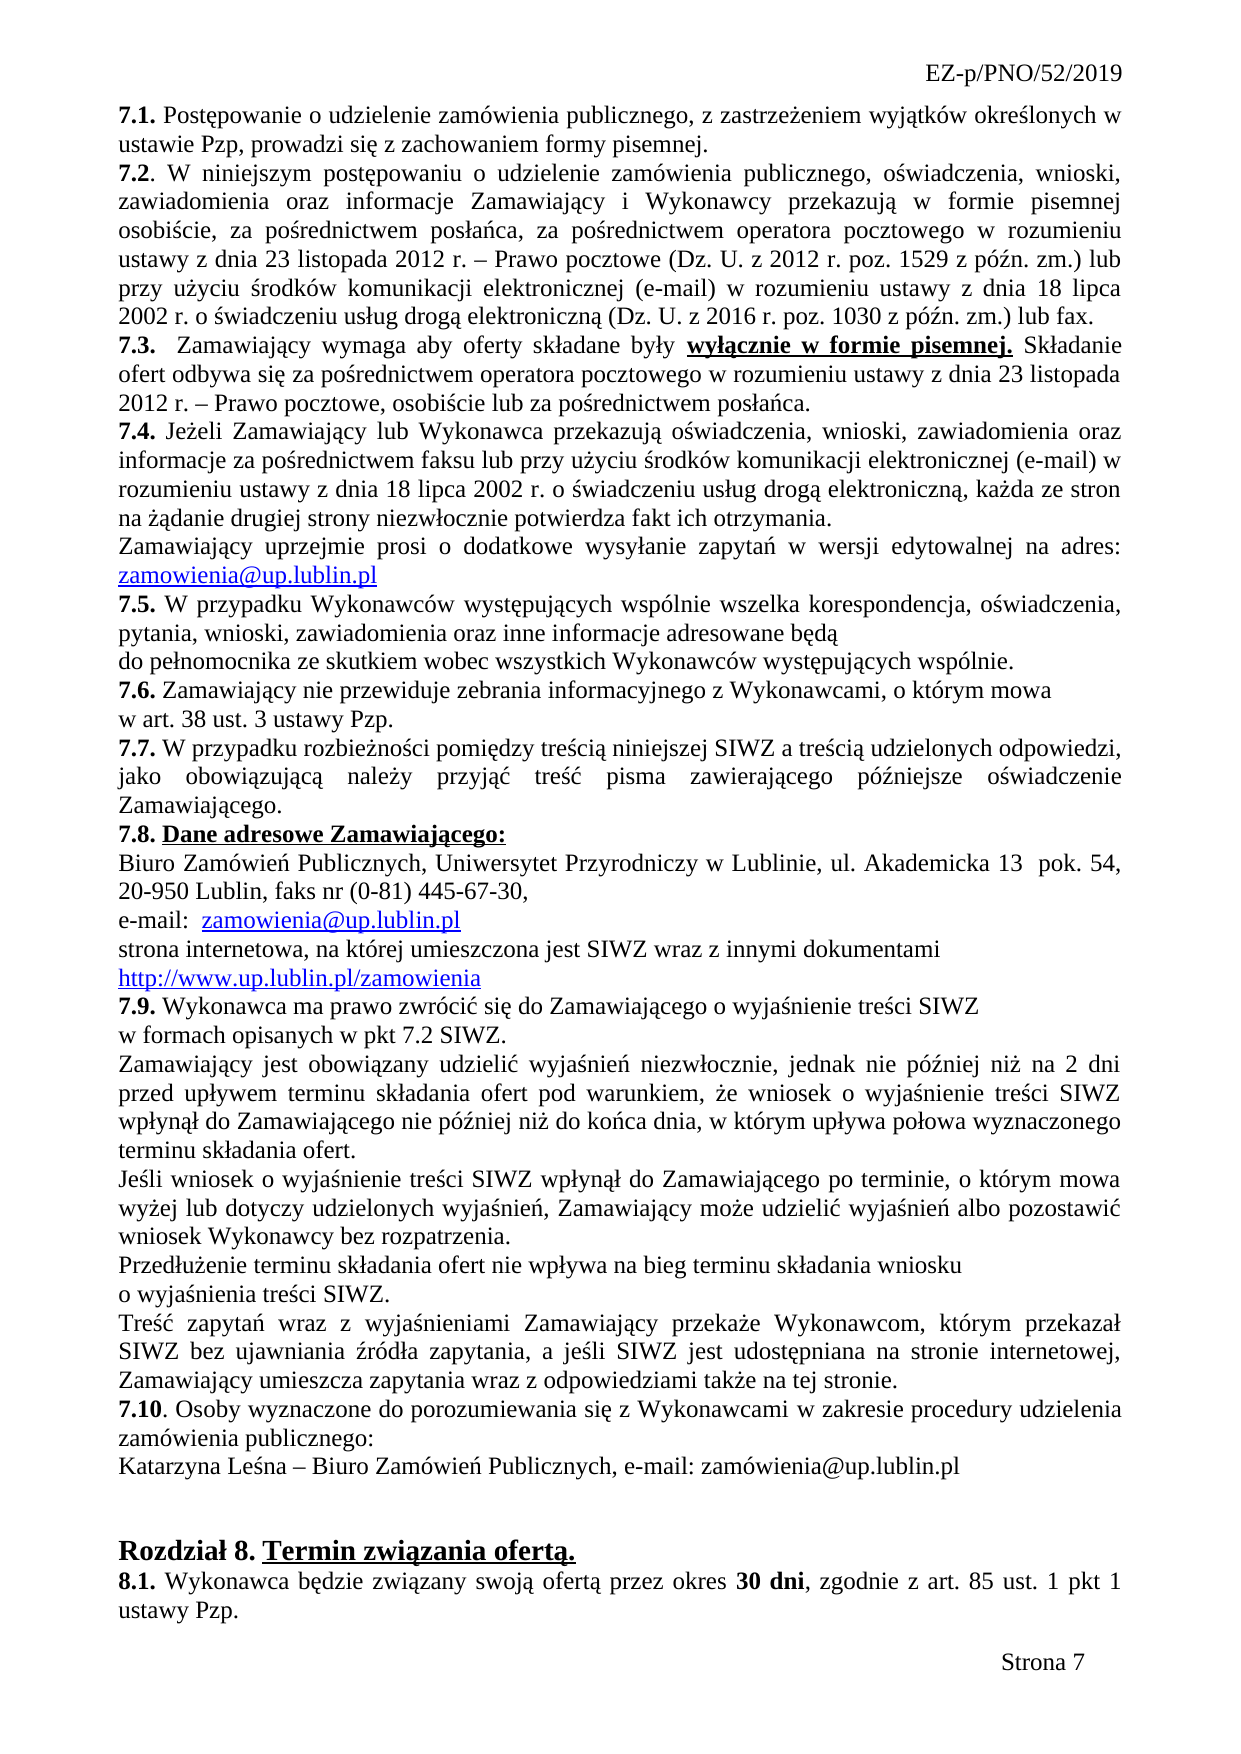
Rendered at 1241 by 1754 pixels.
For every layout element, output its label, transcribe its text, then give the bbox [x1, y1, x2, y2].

text 8.1. Wykonawca będzie związany swoją ofertą przez okres 30 dni, zgodnie z art. 85 ust. 1 pkt 1 ustawy Pzp. [118, 1566, 1122, 1624]
text Zamawiający uprzejmie prosi o dodatkowe wysyłanie zapytań w wersji edytowalnej na adres: zamowienia@up.lublin.pl [118, 531, 1122, 589]
text Zamawiający jest obowiązany udzielić wyjaśnień niezwłocznie, jednak nie później niż na 2 dni przed upływem terminu składania ofert pod warunkiem, że wniosek o wyjaśnienie treści SIWZ wpłynął do Zamawiającego nie później niż do końca dnia, w którym upływa połowa wyznaczonego terminu składania ofert. [118, 1049, 1122, 1164]
text http://www.up.lublin.pl/zamowienia [118, 963, 1122, 991]
text strona internetowa, na której umieszczona jest SIWZ wraz z innymi dokumentami [118, 934, 1122, 963]
text 7.9. Wykonawca ma prawo zwrócić się do Zamawiającego o wyjaśnienie treści SIWZ w formach opisanych w pkt 7.2 SIWZ. [118, 991, 1122, 1049]
text 7.8. Dane adresowe Zamawiającego: [118, 819, 1122, 848]
text Jeśli wniosek o wyjaśnienie treści SIWZ wpłynął do Zamawiającego po terminie, o którym mowa wyżej lub dotyczy udzielonych wyjaśnień, Zamawiający może udzielić wyjaśnień albo pozostawić wniosek Wykonawcy bez rozpatrzenia. [118, 1164, 1122, 1250]
text Rozdział 8. Termin związania ofertą. [118, 1533, 1122, 1566]
text 7.4. Jeżeli Zamawiający lub Wykonawca przekazują oświadczenia, wnioski, zawiadomienia oraz informacje za pośrednictwem faksu lub przy użyciu środków komunikacji elektronicznej (e-mail) w rozumieniu ustawy z dnia 18 lipca 2002 r. o świadczeniu usług drogą elektroniczną, każda ze stron na żądanie drugiej strony niezwłocznie potwierdza fakt ich otrzymania. [118, 416, 1122, 531]
text Biuro Zamówień Publicznych, Uniwersytet Przyrodniczy w Lublinie, ul. Akademicka 13 pok. 54, 20-950 Lublin, faks nr (0-81) 445-67-30, [118, 848, 1122, 905]
text 7.5. W przypadku Wykonawców występujących wspólnie wszelka korespondencja, oświadczenia, pytania, wnioski, zawiadomienia oraz inne informacje adresowane będą do pełnomocnika ze skutkiem wobec wszystkich Wykonawców występujących wspólnie. [118, 589, 1122, 675]
text 7.1. Postępowanie o udzielenie zamówienia publicznego, z zastrzeżeniem wyjątków określonych w ustawie Pzp, prowadzi się z zachowaniem formy pisemnej. [118, 100, 1122, 158]
text 7.10. Osoby wyznaczone do porozumiewania się z Wykonawcami w zakresie procedury udzielenia zamówienia publicznego: [118, 1394, 1122, 1451]
text 7.2. W niniejszym postępowaniu o udzielenie zamówienia publicznego, oświadczenia, wnioski, zawiadomienia oraz informacje Zamawiający i Wykonawcy przekazują w formie pisemnej osobiście, za pośrednictwem posłańca, za pośrednictwem operatora pocztowego w rozumieniu ustawy z dnia 23 listopada 2012 r. – Prawo pocztowe (Dz. U. z 2012 r. poz. 1529 z późn. zm.) lub przy użyciu środków komunikacji elektronicznej (e-mail) w rozumieniu ustawy z dnia 18 lipca 2002 r. o świadczeniu usług drogą elektroniczną (Dz. U. z 2016 r. poz. 1030 z późn. zm.) lub fax. [118, 158, 1122, 330]
text 7.6. Zamawiający nie przewiduje zebrania informacyjnego z Wykonawcami, o którym mowa w art. 38 ust. 3 ustawy Pzp. [118, 675, 1122, 733]
text 7.7. W przypadku rozbieżności pomiędzy treścią niniejszej SIWZ a treścią udzielonych odpowiedzi, jako obowiązującą należy przyjąć treść pisma zawierającego późniejsze oświadczenie Zamawiającego. [118, 733, 1122, 819]
text 7.3. Zamawiający wymaga aby oferty składane były wyłącznie w formie pisemnej. Składanie ofert odbywa się za pośrednictwem operatora pocztowego w rozumieniu ustawy z dnia 23 listopada 2012 r. – Prawo pocztowe, osobiście lub za pośrednictwem posłańca. [118, 330, 1122, 416]
text e-mail: zamowienia@up.lublin.pl [118, 905, 1122, 934]
text Katarzyna Leśna – Biuro Zamówień Publicznych, e-mail: zamówienia@up.lublin.pl [118, 1451, 1122, 1480]
text Treść zapytań wraz z wyjaśnieniami Zamawiający przekaże Wykonawcom, którym przekazał SIWZ bez ujawniania źródła zapytania, a jeśli SIWZ jest udostępniana na stronie internetowej, Zamawiający umieszcza zapytania wraz z odpowiedziami także na tej stronie. [118, 1308, 1122, 1394]
text Przedłużenie terminu składania ofert nie wpływa na bieg terminu składania wniosku o wyjaśnienia treści SIWZ. [118, 1250, 1122, 1308]
